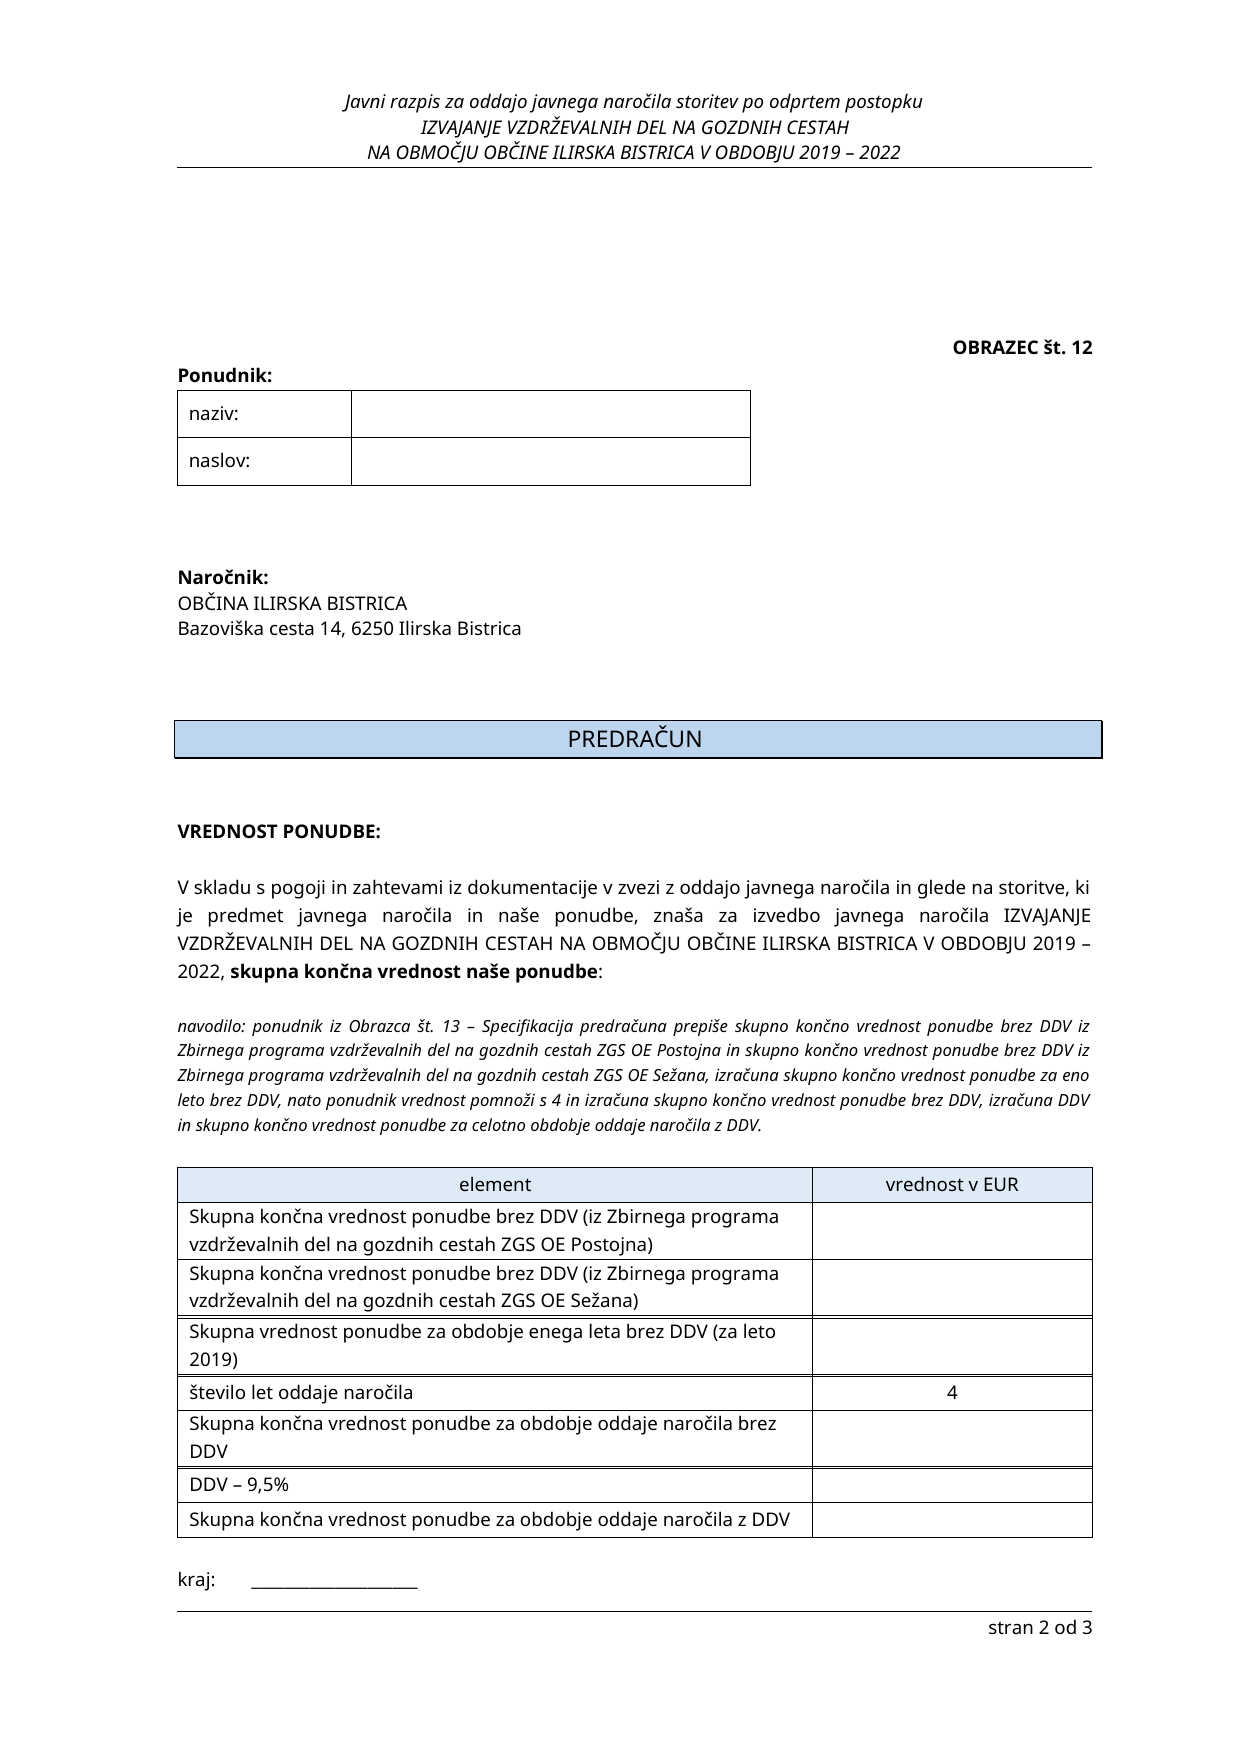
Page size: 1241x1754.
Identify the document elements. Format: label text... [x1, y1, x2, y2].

table_cell 4 [813, 1377, 1092, 1409]
table_cell Skupna vrednost ponudbe za obdobje enega leta brez DDV (za leto 2019) [178, 1319, 812, 1374]
text navodilo: ponudnik iz Obrazca št. 13 – Specifikacija predračuna prepiše skupno končno vrednost ponudbe brez DDV iz Zbirnega programa vzdrževalnih del na gozdnih cestah ZGS OE Postojna in skupno končno vrednost ponudbe brez DDV iz Zbirnega programa vzdrževalnih del na gozdnih cestah ZGS OE Sežana, izračuna skupno končno vrednost ponudbe za eno leto brez DDV, nato ponudnik vrednost pomnoži s 4 in izračuna skupno končno vrednost ponudbe brez DDV, izračuna DDV in skupno končno vrednost ponudbe za celotno obdobje oddaje naročila z DDV. [177, 1014, 1092, 1136]
text Ponudnik: [177, 362, 1092, 387]
table_cell naslov: [178, 438, 351, 484]
table_cell Skupna končna vrednost ponudbe za obdobje oddaje naročila brez DDV [178, 1411, 812, 1466]
table_cell [813, 1411, 1092, 1466]
text VREDNOST PONUDBE: [177, 818, 1092, 843]
text kraj: ____________________ [177, 1566, 1092, 1592]
text OBRAZEC št. 12 [177, 334, 1092, 359]
table_cell [813, 1469, 1092, 1502]
text OBČINA ILIRSKA BISTRICA [177, 590, 1092, 616]
table_cell [813, 1319, 1092, 1374]
table_header naziv: [178, 391, 351, 437]
table_header [352, 391, 750, 437]
table_cell [813, 1260, 1092, 1315]
table_cell število let oddaje naročila [178, 1377, 812, 1409]
table_cell DDV – 9,5% [178, 1469, 812, 1502]
text Naročnik: [177, 565, 1092, 590]
table_header element [178, 1168, 812, 1202]
table_cell Skupna končna vrednost ponudbe brez DDV (iz Zbirnega programa vzdrževalnih del na gozdnih cestah ZGS OE Sežana) [178, 1260, 812, 1315]
table_cell [352, 438, 750, 484]
text Bazoviška cesta 14, 6250 Ilirska Bistrica [177, 616, 1092, 641]
table_cell [813, 1203, 1092, 1259]
table_header vrednost v EUR [813, 1168, 1092, 1202]
table_cell Skupna končna vrednost ponudbe brez DDV (iz Zbirnega programa vzdrževalnih del na gozdnih cestah ZGS OE Postojna) [178, 1203, 812, 1259]
text V skladu s pogoji in zahtevami iz dokumentacije v zvezi z oddajo javnega naročila in glede na storitve, ki je predmet javnega naročila in naše ponudbe, znaša za izvedbo javnega naročila IZVAJANJE VZDRŽEVALNIH DEL NA GOZDNIH CESTAH NA OBMOČJU OBČINE ILIRSKA BISTRICA V OBDOBJU 2019 – 2022, skupna končna vrednost naše ponudbe: [177, 874, 1092, 984]
table_cell Skupna končna vrednost ponudbe za obdobje oddaje naročila z DDV [178, 1503, 812, 1537]
text PREDRAČUN [175, 721, 1101, 757]
table_cell [813, 1503, 1092, 1537]
